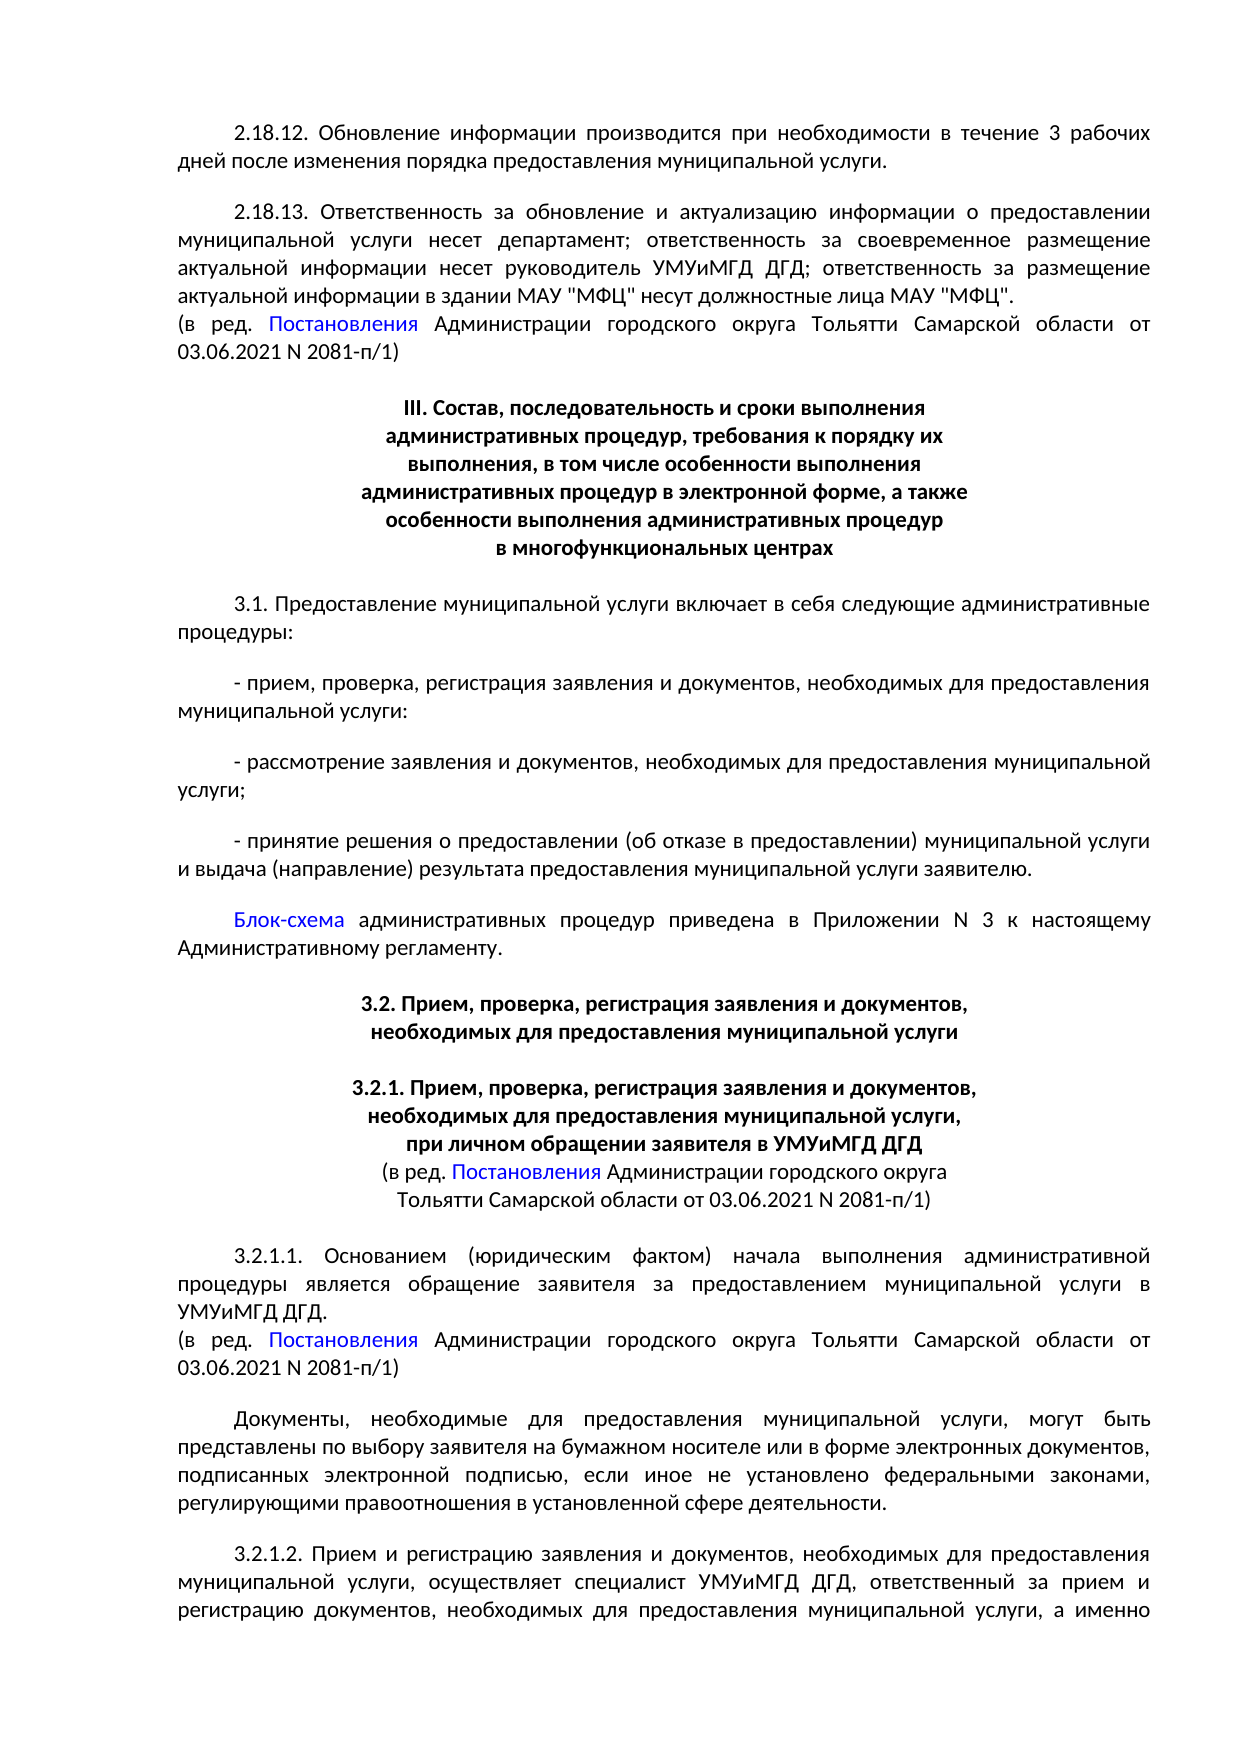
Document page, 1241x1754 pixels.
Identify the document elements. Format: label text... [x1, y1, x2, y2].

title III. Состав, последовательность и сроки выполнения [177, 393, 1152, 421]
title в многофункциональных центрах [177, 533, 1152, 561]
title необходимых для предоставления муниципальной услуги [177, 1017, 1152, 1045]
text - рассмотрение заявления и документов, необходимых для предоставления муниципальной услуги; [177, 747, 1152, 803]
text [177, 1539, 1152, 1623]
text - прием, проверка, регистрация заявления и документов, необходимых для предоставления муниципальной услуги: [177, 668, 1152, 724]
title административных процедур в электронной форме, а также [177, 477, 1152, 505]
title 3.2. Прием, проверка, регистрация заявления и документов, [177, 989, 1152, 1017]
text Блок-схема административных процедур приведена в Приложении N 3 к настоящему Административному регламенту. [177, 905, 1152, 961]
text 3.2.1.1. Основанием (юридическим фактом) начала выполнения административной процедуры является обращение заявителя за предоставлением муниципальной услуги в УМУиМГД ДГД. [177, 1241, 1152, 1326]
title 3.2.1. Прием, проверка, регистрация заявления и документов, [177, 1073, 1152, 1101]
text (в ред. Постановления Администрации городского округа Тольятти Самарской области от 03.06.2021 N 2081-п/1) [177, 309, 1152, 365]
title необходимых для предоставления муниципальной услуги, [177, 1101, 1152, 1129]
text (в ред. Постановления Администрации городского округа [177, 1157, 1152, 1185]
text Тольятти Самарской области от 03.06.2021 N 2081-п/1) [177, 1185, 1152, 1213]
text 2.18.12. Обновление информации производится при необходимости в течение 3 рабочих дней после изменения порядка предоставления муниципальной услуги. [177, 118, 1152, 174]
title административных процедур, требования к порядку их [177, 421, 1152, 449]
text 3.1. Предоставление муниципальной услуги включает в себя следующие административные процедуры: [177, 589, 1152, 645]
text Документы, необходимые для предоставления муниципальной услуги, могут быть представлены по выбору заявителя на бумажном носителе или в форме электронных документов, подписанных электронной подписью, если иное не установлено федеральными законами, регулирующими правоотношения в установленной сфере деятельности. [177, 1404, 1152, 1517]
title особенности выполнения административных процедур [177, 505, 1152, 533]
title выполнения, в том числе особенности выполнения [177, 449, 1152, 477]
text - принятие решения о предоставлении (об отказе в предоставлении) муниципальной услуги и выдача (направление) результата предоставления муниципальной услуги заявителю. [177, 826, 1152, 882]
text (в ред. Постановления Администрации городского округа Тольятти Самарской области от 03.06.2021 N 2081-п/1) [177, 1326, 1152, 1382]
title при личном обращении заявителя в УМУиМГД ДГД [177, 1129, 1152, 1157]
text 2.18.13. Ответственность за обновление и актуализацию информации о предоставлении муниципальной услуги несет департамент; ответственность за своевременное размещение актуальной информации несет руководитель УМУиМГД ДГД; ответственность за размещение актуальной информации в здании МАУ "МФЦ" несут должностные лица МАУ "МФЦ". [177, 197, 1152, 309]
